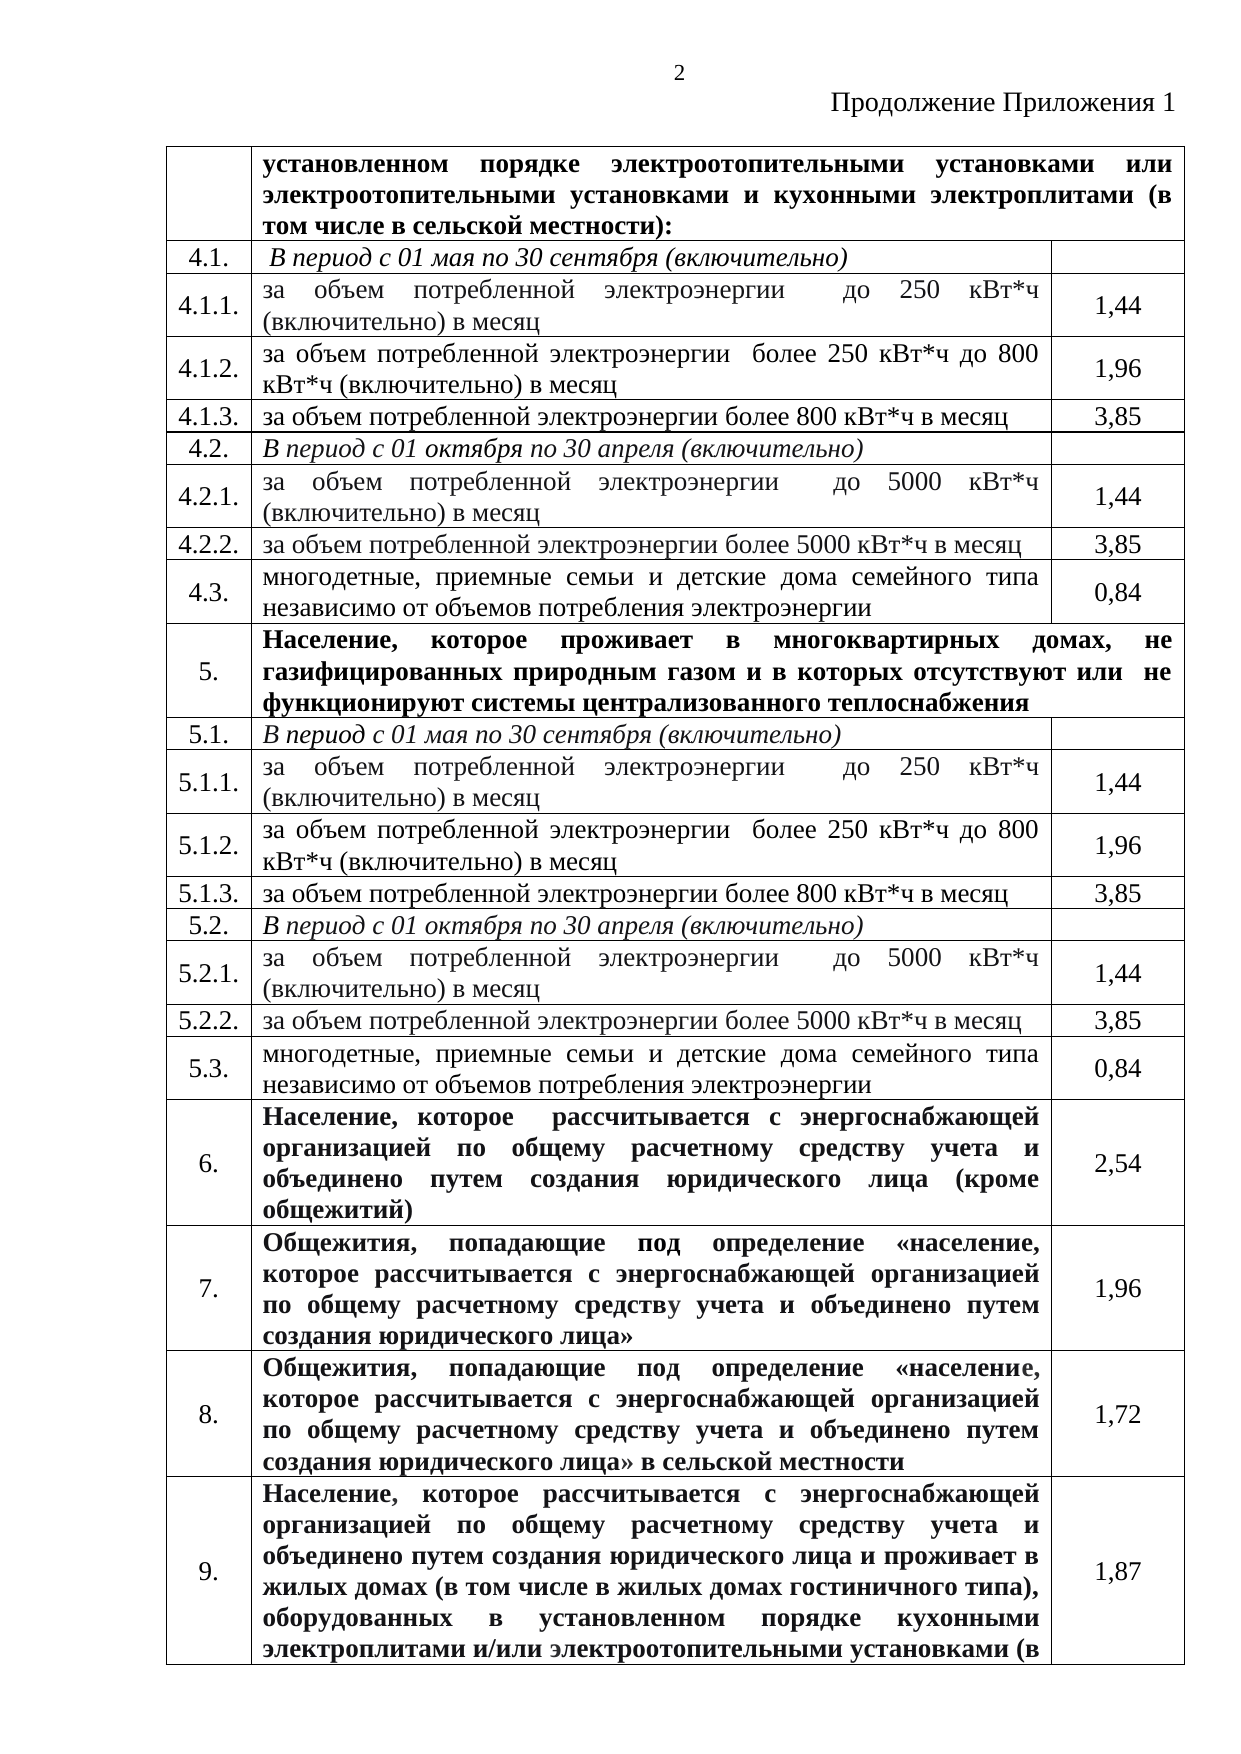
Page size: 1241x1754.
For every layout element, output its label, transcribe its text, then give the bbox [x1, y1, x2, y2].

table_cell 7. [167, 1226, 251, 1350]
table_cell 5.1.2. [167, 814, 251, 876]
table_cell [1052, 433, 1184, 463]
table_cell 9. [167, 1477, 251, 1664]
table_cell 4.1. [167, 241, 251, 272]
table_cell 5. [167, 624, 251, 717]
table_cell 0,84 [1052, 560, 1184, 622]
table_cell 5.1.1. [167, 750, 251, 812]
table_cell 4.2.1. [167, 465, 251, 527]
table_cell Население, которое проживает в многоквартирных домах, не газифицированных природным газом и в которых отсутствуют или не функционируют системы централизованного теплоснабжения [252, 624, 1184, 717]
table_cell многодетные, приемные семьи и детские дома семейного типа независимо от объемов потребления электроэнергии [252, 1037, 1051, 1099]
table_cell Население, которое рассчитывается с энергоснабжающей организацией по общему расчетному средству учета и объединено путем создания юридического лица (кроме общежитий) [252, 1100, 1051, 1224]
table_cell за объем потребленной электроэнергии более 800 кВт*ч в месяц [252, 877, 1051, 908]
table_cell 3,85 [1052, 400, 1184, 431]
table_cell 1,44 [1052, 750, 1184, 812]
table_cell [1052, 241, 1184, 272]
table_cell 0,84 [1052, 1037, 1184, 1099]
table_cell Общежития, попадающие под определение «население, которое рассчитывается с энергоснабжающей организацией по общему расчетному средству учета и объединено путем создания юридического лица» в сельской местности [252, 1351, 1051, 1476]
table_cell В период с 01 мая по 30 сентября (включительно) [252, 241, 1051, 272]
table_cell 3,85 [1052, 1005, 1184, 1036]
table_cell 4.1.3. [167, 400, 251, 431]
table_cell 1,44 [1052, 941, 1184, 1003]
table_cell [1052, 909, 1184, 940]
table_cell 1,96 [1052, 814, 1184, 876]
table_cell В период с 01 октября по 30 апреля (включительно) [252, 433, 1051, 463]
table_cell 1,96 [1052, 337, 1184, 399]
table_cell В период с 01 октября по 30 апреля (включительно) [252, 909, 1051, 940]
table_cell 4.2. [167, 433, 251, 463]
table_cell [252, 1477, 1051, 1664]
table_cell 8. [167, 1351, 251, 1476]
table_cell 5.2. [167, 909, 251, 940]
table_cell Общежития, попадающие под определение «население, которое рассчитывается с энергоснабжающей организацией по общему расчетному средству учета и объединено путем создания юридического лица» [252, 1226, 1051, 1350]
table_cell за объем потребленной электроэнергии до 250 кВт*ч (включительно) в месяц [252, 274, 1051, 336]
table_cell за объем потребленной электроэнергии до 5000 кВт*ч (включительно) в месяц [252, 941, 1051, 1003]
table_cell за объем потребленной электроэнергии более 250 кВт*ч до 800 кВт*ч (включительно) в месяц [252, 814, 1051, 876]
table_cell за объем потребленной электроэнергии более 5000 кВт*ч в месяц [252, 528, 1051, 559]
table_cell 4. [167, 147, 251, 240]
table_cell за объем потребленной электроэнергии более 250 кВт*ч до 800 кВт*ч (включительно) в месяц [252, 337, 1051, 399]
table_cell 5.2.2. [167, 1005, 251, 1036]
table_cell 3,85 [1052, 877, 1184, 908]
table_cell 5.1.3. [167, 877, 251, 908]
table_cell [1052, 718, 1184, 749]
table_cell за объем потребленной электроэнергии до 5000 кВт*ч (включительно) в месяц [252, 465, 1051, 527]
table_cell 2,54 [1052, 1100, 1184, 1224]
table_cell 4.1.2. [167, 337, 251, 399]
table_cell 1,72 [1052, 1351, 1184, 1476]
table_cell 1,87 [1052, 1477, 1184, 1664]
table_cell 6. [167, 1100, 251, 1224]
table_cell 4.1.1. [167, 274, 251, 336]
table_cell 1,96 [1052, 1226, 1184, 1350]
table_cell многодетные, приемные семьи и детские дома семейного типа независимо от объемов потребления электроэнергии [252, 560, 1051, 622]
table_cell 1,44 [1052, 465, 1184, 527]
table_cell за объем потребленной электроэнергии до 250 кВт*ч (включительно) в месяц [252, 750, 1051, 812]
table_cell 5.2.1. [167, 941, 251, 1003]
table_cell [252, 147, 1184, 240]
table_cell В период с 01 мая по 30 сентября (включительно) [252, 718, 1051, 749]
table_cell за объем потребленной электроэнергии более 5000 кВт*ч в месяц [252, 1005, 1051, 1036]
table_cell 5.3. [167, 1037, 251, 1099]
table_cell 1,44 [1052, 274, 1184, 336]
table_cell за объем потребленной электроэнергии более 800 кВт*ч в месяц [252, 400, 1051, 431]
table_cell 4.3. [167, 560, 251, 622]
table_cell 3,85 [1052, 528, 1184, 559]
table_cell 4.2.2. [167, 528, 251, 559]
table_cell 5.1. [167, 718, 251, 749]
